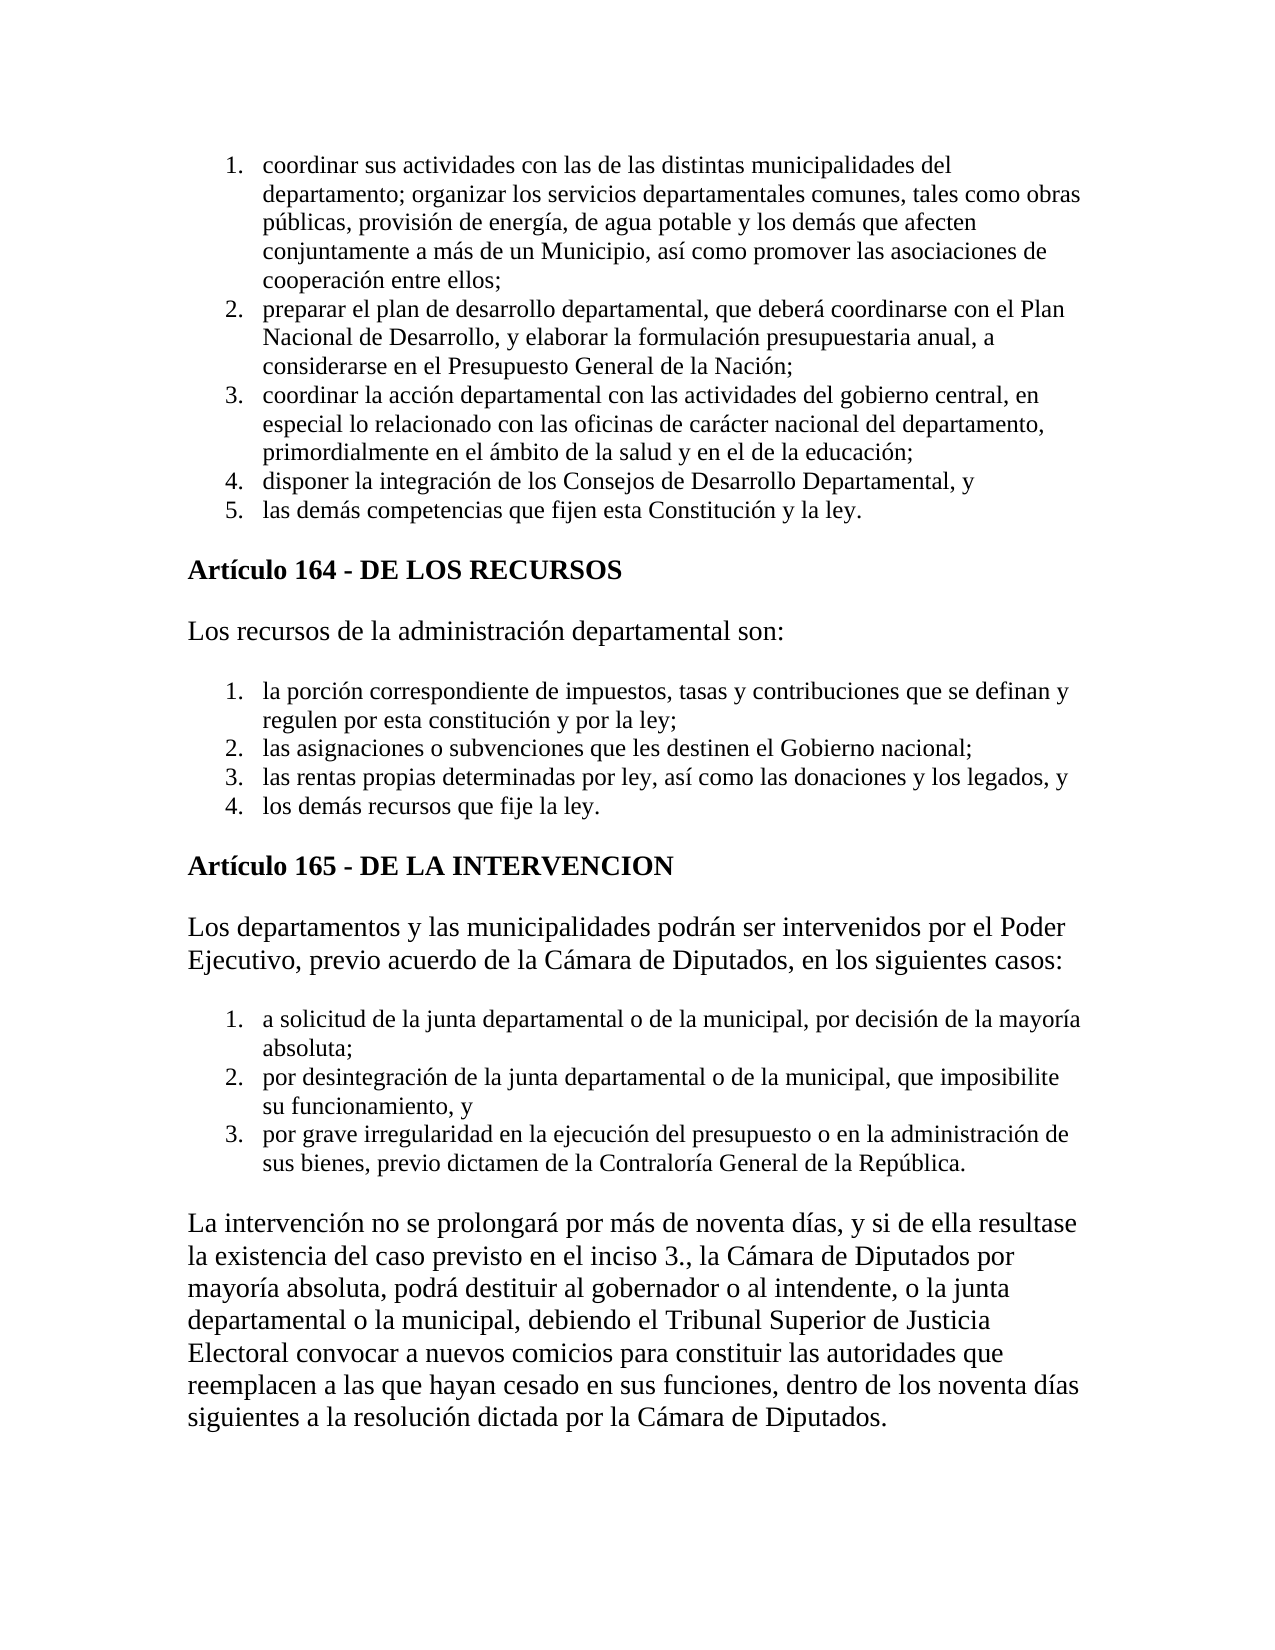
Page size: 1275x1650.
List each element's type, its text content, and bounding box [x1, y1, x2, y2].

text Artículo 165 - DE LA INTERVENCION [187, 849, 1087, 881]
list preparar el plan de desarrollo departamental, que deberá coordinarse con el Plan Nacional de Desarrollo, y elaborar la formulación presupuestaria anual, a considerarse en el Presupuesto General de la Nación; [225, 294, 1087, 380]
text Los departamentos y las municipalidades podrán ser intervenidos por el Poder Ejecutivo, previo acuerdo de la Cámara de Diputados, en los siguientes casos: [187, 911, 1087, 975]
list la porción correspondiente de impuestos, tasas y contribuciones que se definan y regulen por esta constitución y por la ley; [225, 676, 1087, 733]
list a solicitud de la junta departamental o de la municipal, por decisión de la mayoría absoluta; [225, 1004, 1087, 1062]
list los demás recursos que fije la ley. [225, 791, 1087, 820]
list coordinar sus actividades con las de las distintas municipalidades del departamento; organizar los servicios departamentales comunes, tales como obras públicas, provisión de energía, de agua potable y los demás que afecten conjuntamente a más de un Municipio, así como promover las asociaciones de cooperación entre ellos; [225, 150, 1087, 294]
list las asignaciones o subvenciones que les destinen el Gobierno nacional; [225, 733, 1087, 762]
text Artículo 164 - DE LOS RECURSOS [187, 553, 1087, 585]
list las demás competencias que fijen esta Constitución y la ley. [225, 495, 1087, 524]
list coordinar la acción departamental con las actividades del gobierno central, en especial lo relacionado con las oficinas de carácter nacional del departamento, primordialmente en el ámbito de la salud y en el de la educación; [225, 380, 1087, 466]
list las rentas propias determinadas por ley, así como las donaciones y los legados, y [225, 762, 1087, 791]
text La intervención no se prolongará por más de noventa días, y si de ella resultase la existencia del caso previsto en el inciso 3., la Cámara de Diputados por mayoría absoluta, podrá destituir al gobernador o al intendente, o la junta departamental o la municipal, debiendo el Tribunal Superior de Justicia Electoral convocar a nuevos comicios para constituir las autoridades que reemplacen a las que hayan cesado en sus funciones, dentro de los noventa días siguientes a la resolución dictada por la Cámara de Diputados. [187, 1206, 1087, 1433]
list por grave irregularidad en la ejecución del presupuesto o en la administración de sus bienes, previo dictamen de la Contraloría General de la República. [225, 1119, 1087, 1177]
list por desintegración de la junta departamental o de la municipal, que imposibilite su funcionamiento, y [225, 1062, 1087, 1119]
list disponer la integración de los Consejos de Desarrollo Departamental, y [225, 466, 1087, 495]
text Los recursos de la administración departamental son: [187, 614, 1087, 647]
